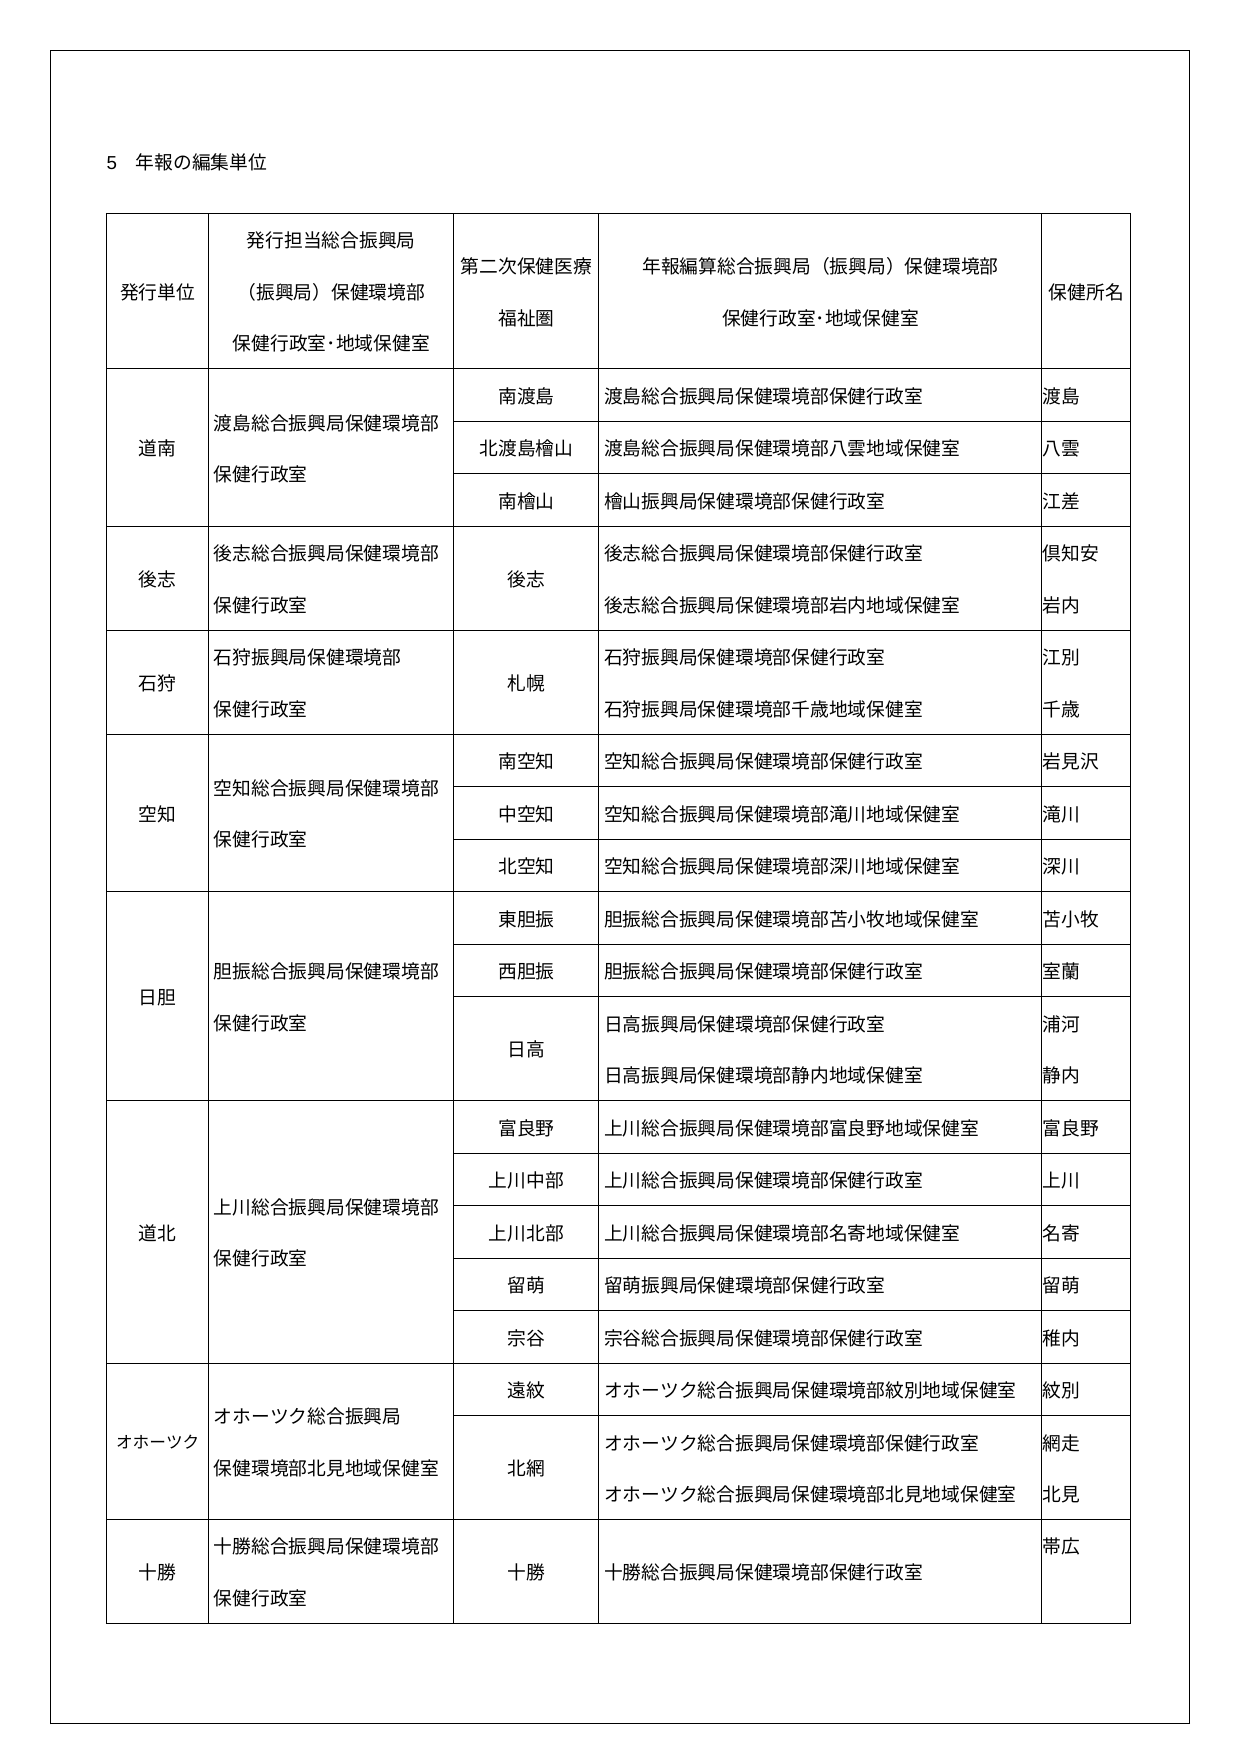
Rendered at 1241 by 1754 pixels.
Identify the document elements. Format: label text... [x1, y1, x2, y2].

table_header 年報編算総合振興局（振興局）保健環境部 保健行政室･地域保健室 [599, 214, 1041, 368]
table_cell 浦河 静内 [1042, 997, 1130, 1100]
table_cell 上川総合振興局保健環境部保健行政室 [599, 1154, 1041, 1205]
table_cell 紋別 [1042, 1364, 1130, 1415]
table_cell 遠紋 [454, 1364, 598, 1415]
table_cell 八雲 [1042, 422, 1130, 473]
table_cell 深川 [1042, 840, 1130, 891]
table_cell 南檜山 [454, 474, 598, 526]
table_cell 名寄 [1042, 1206, 1130, 1258]
table_cell 日胆 [107, 892, 208, 1100]
table_cell 胆振総合振興局保健環境部保健行政室 [599, 945, 1041, 996]
table_cell 北網 [454, 1416, 598, 1519]
table_cell 後志 [454, 527, 598, 630]
table_cell 空知総合振興局保健環境部保健行政室 [599, 735, 1041, 786]
table_cell 檜山振興局保健環境部保健行政室 [599, 474, 1041, 526]
table_cell 室蘭 [1042, 945, 1130, 996]
table_cell オホーツク [107, 1364, 208, 1519]
table_cell 西胆振 [454, 945, 598, 996]
table_cell 富良野 [1042, 1101, 1130, 1153]
table_cell オホーツク総合振興局保健環境部紋別地域保健室 [599, 1364, 1041, 1415]
table_cell 上川総合振興局保健環境部富良野地域保健室 [599, 1101, 1041, 1153]
table_cell 上川 [1042, 1154, 1130, 1205]
table_cell オホーツク総合振興局 保健環境部北見地域保健室 [209, 1364, 453, 1519]
table_cell 中空知 [454, 787, 598, 839]
table_header 第二次保健医療福祉圏 [454, 214, 598, 368]
table_cell 江別 千歳 [1042, 631, 1130, 734]
table_cell 岩見沢 [1042, 735, 1130, 786]
table_cell 後志 [107, 527, 208, 630]
table_cell 空知総合振興局保健環境部滝川地域保健室 [599, 787, 1041, 839]
table_cell 石狩振興局保健環境部保健行政室 石狩振興局保健環境部千歳地域保健室 [599, 631, 1041, 734]
table_cell 後志総合振興局保健環境部保健行政室 後志総合振興局保健環境部岩内地域保健室 [599, 527, 1041, 630]
table_header 発行担当総合振興局 （振興局）保健環境部 保健行政室･地域保健室 [209, 214, 453, 368]
table_cell 渡島総合振興局保健環境部八雲地域保健室 [599, 422, 1041, 473]
table_header 保健所名 [1042, 214, 1130, 368]
table_cell 空知総合振興局保健環境部 保健行政室 [209, 735, 453, 891]
table_cell 江差 [1042, 474, 1130, 526]
table_cell 後志総合振興局保健環境部 保健行政室 [209, 527, 453, 630]
table_cell 北渡島檜山 [454, 422, 598, 473]
table_cell 留萌振興局保健環境部保健行政室 [599, 1259, 1041, 1310]
table_cell 渡島総合振興局保健環境部 保健行政室 [209, 369, 453, 526]
table_cell 石狩 [107, 631, 208, 734]
table_cell 日高振興局保健環境部保健行政室 日高振興局保健環境部静内地域保健室 [599, 997, 1041, 1100]
table_cell 十勝総合振興局保健環境部 保健行政室 [209, 1520, 453, 1623]
table_cell 上川総合振興局保健環境部 保健行政室 [209, 1101, 453, 1363]
table_cell 倶知安 岩内 [1042, 527, 1130, 630]
table_cell 滝川 [1042, 787, 1130, 839]
table_cell 南渡島 [454, 369, 598, 421]
table_cell 上川中部 [454, 1154, 598, 1205]
table_cell 宗谷 [454, 1311, 598, 1363]
table_cell 十勝 [107, 1520, 208, 1623]
table_cell 石狩振興局保健環境部 保健行政室 [209, 631, 453, 734]
table_cell 胆振総合振興局保健環境部苫小牧地域保健室 [599, 892, 1041, 944]
table_cell 空知総合振興局保健環境部深川地域保健室 [599, 840, 1041, 891]
table_cell 道南 [107, 369, 208, 526]
table_cell 道北 [107, 1101, 208, 1363]
table_cell 網走 北見 [1042, 1416, 1130, 1519]
table_cell 日高 [454, 997, 598, 1100]
table_cell 稚内 [1042, 1311, 1130, 1363]
table_cell 南空知 [454, 735, 598, 786]
table_cell 富良野 [454, 1101, 598, 1153]
table_cell 十勝総合振興局保健環境部保健行政室 [599, 1520, 1041, 1623]
table_cell 苫小牧 [1042, 892, 1130, 944]
table_cell 東胆振 [454, 892, 598, 944]
text 5 年報の編集単位 [106, 136, 1134, 187]
table_cell 上川総合振興局保健環境部名寄地域保健室 [599, 1206, 1041, 1258]
table_cell 宗谷総合振興局保健環境部保健行政室 [599, 1311, 1041, 1363]
table_cell 北空知 [454, 840, 598, 891]
table_cell 帯広 [1042, 1520, 1130, 1623]
table_cell 十勝 [454, 1520, 598, 1623]
table_cell オホーツク総合振興局保健環境部保健行政室 オホーツク総合振興局保健環境部北見地域保健室 [599, 1416, 1041, 1519]
table_cell 渡島総合振興局保健環境部保健行政室 [599, 369, 1041, 421]
table_cell 札幌 [454, 631, 598, 734]
table_cell 空知 [107, 735, 208, 891]
table_cell 留萌 [1042, 1259, 1130, 1310]
table_cell 渡島 [1042, 369, 1130, 421]
table_header 発行単位 [107, 214, 208, 368]
table_cell 胆振総合振興局保健環境部 保健行政室 [209, 892, 453, 1100]
table_cell 上川北部 [454, 1206, 598, 1258]
table_cell 留萌 [454, 1259, 598, 1310]
